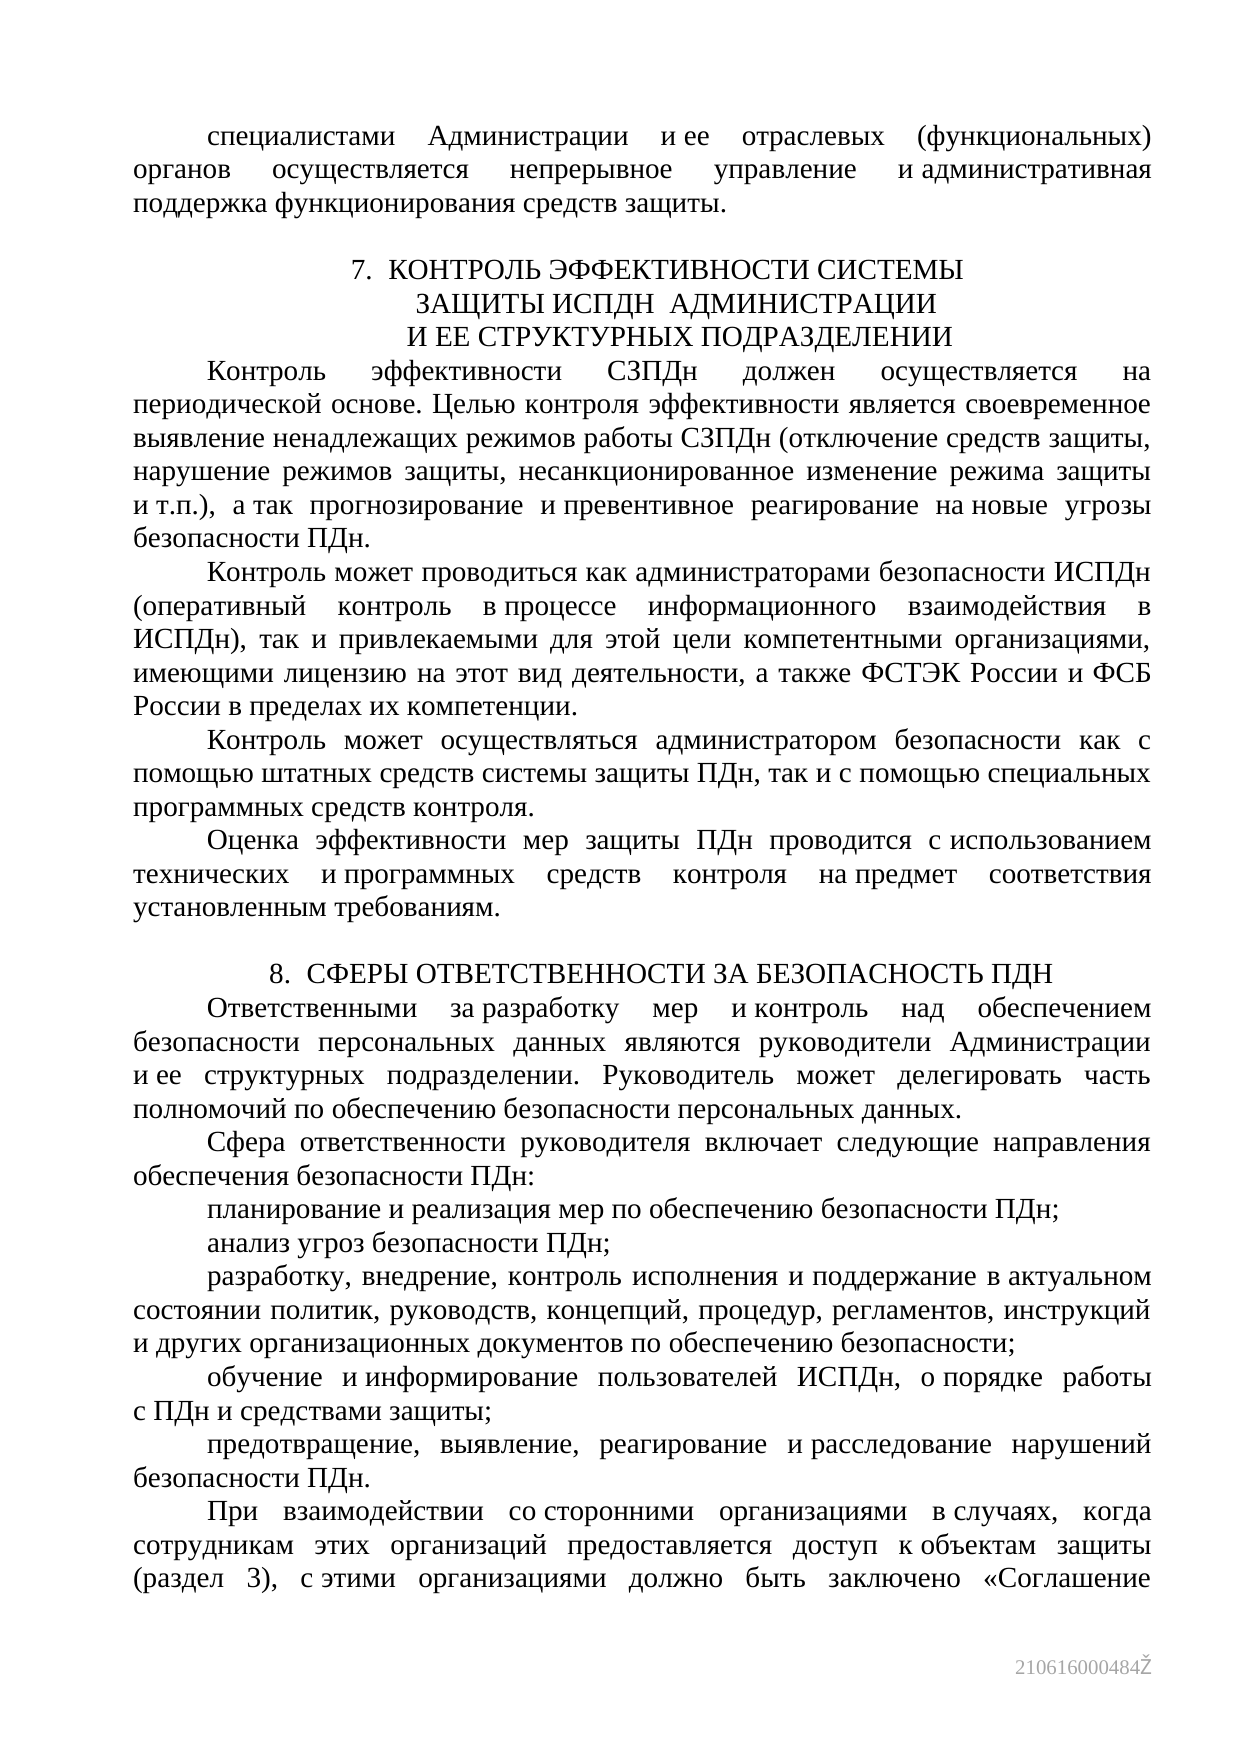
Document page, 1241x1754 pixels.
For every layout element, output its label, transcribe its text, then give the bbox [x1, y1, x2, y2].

text Контроль эффективности СЗПДн должен осуществляется на периодической основе. Целью контроля эффективности является своевременное выявление ненадлежащих режимов работы СЗПДн (отключение средств защиты, нарушение режимов защиты, несанкционированное изменение режима защиты и т.п.), а так прогнозирование и превентивное реагирование на новые угрозы безопасности ПДн. [133, 353, 1152, 554]
text предотвращение, выявление, реагирование и расследование нарушений безопасности ПДн. [133, 1426, 1152, 1493]
list Контроль эффективности системы защиты ИСПДн Администрации и ее структурных подразделении [170, 252, 1152, 353]
list Сферы ответственности за безопасность ПДн [170, 957, 1152, 990]
text Контроль может проводиться как администраторами безопасности ИСПДн (оперативный контроль в процессе информационного взаимодействия в ИСПДн), так и привлекаемыми для этой цели компетентными организациями, имеющими лицензию на этот вид деятельности, а также ФСТЭК России и ФСБ России в пределах их компетенции. [133, 554, 1152, 722]
text разработку, внедрение, контроль исполнения и поддержание в актуальном состоянии политик, руководств, концепций, процедур, регламентов, инструкций и других организационных документов по обеспечению безопасности; [133, 1258, 1152, 1359]
text анализ угроз безопасности ПДн; [133, 1225, 1152, 1258]
text планирование и реализация мер по обеспечению безопасности ПДн; [133, 1191, 1152, 1225]
text специалистами Администрации и ее отраслевых (функциональных) органов осуществляется непрерывное управление и административная поддержка функционирования средств защиты. [133, 118, 1152, 219]
text Ответственными за разработку мер и контроль над обеспечением безопасности персональных данных являются руководители Администрации и ее структурных подразделении. Руководитель может делегировать часть полномочий по обеспечению безопасности персональных данных. [133, 990, 1152, 1124]
text обучение и информирование пользователей ИСПДн, о порядке работы с ПДн и средствами защиты; [133, 1359, 1152, 1426]
text Контроль может осуществляться администратором безопасности как с помощью штатных средств системы защиты ПДн, так и с помощью специальных программных средств контроля. [133, 722, 1152, 822]
text Оценка эффективности мер защиты ПДн проводится с использованием технических и программных средств контроля на предмет соответствия установленным требованиям. [133, 822, 1152, 923]
text Сфера ответственности руководителя включает следующие направления обеспечения безопасности ПДн: [133, 1124, 1152, 1191]
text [133, 1493, 1152, 1594]
